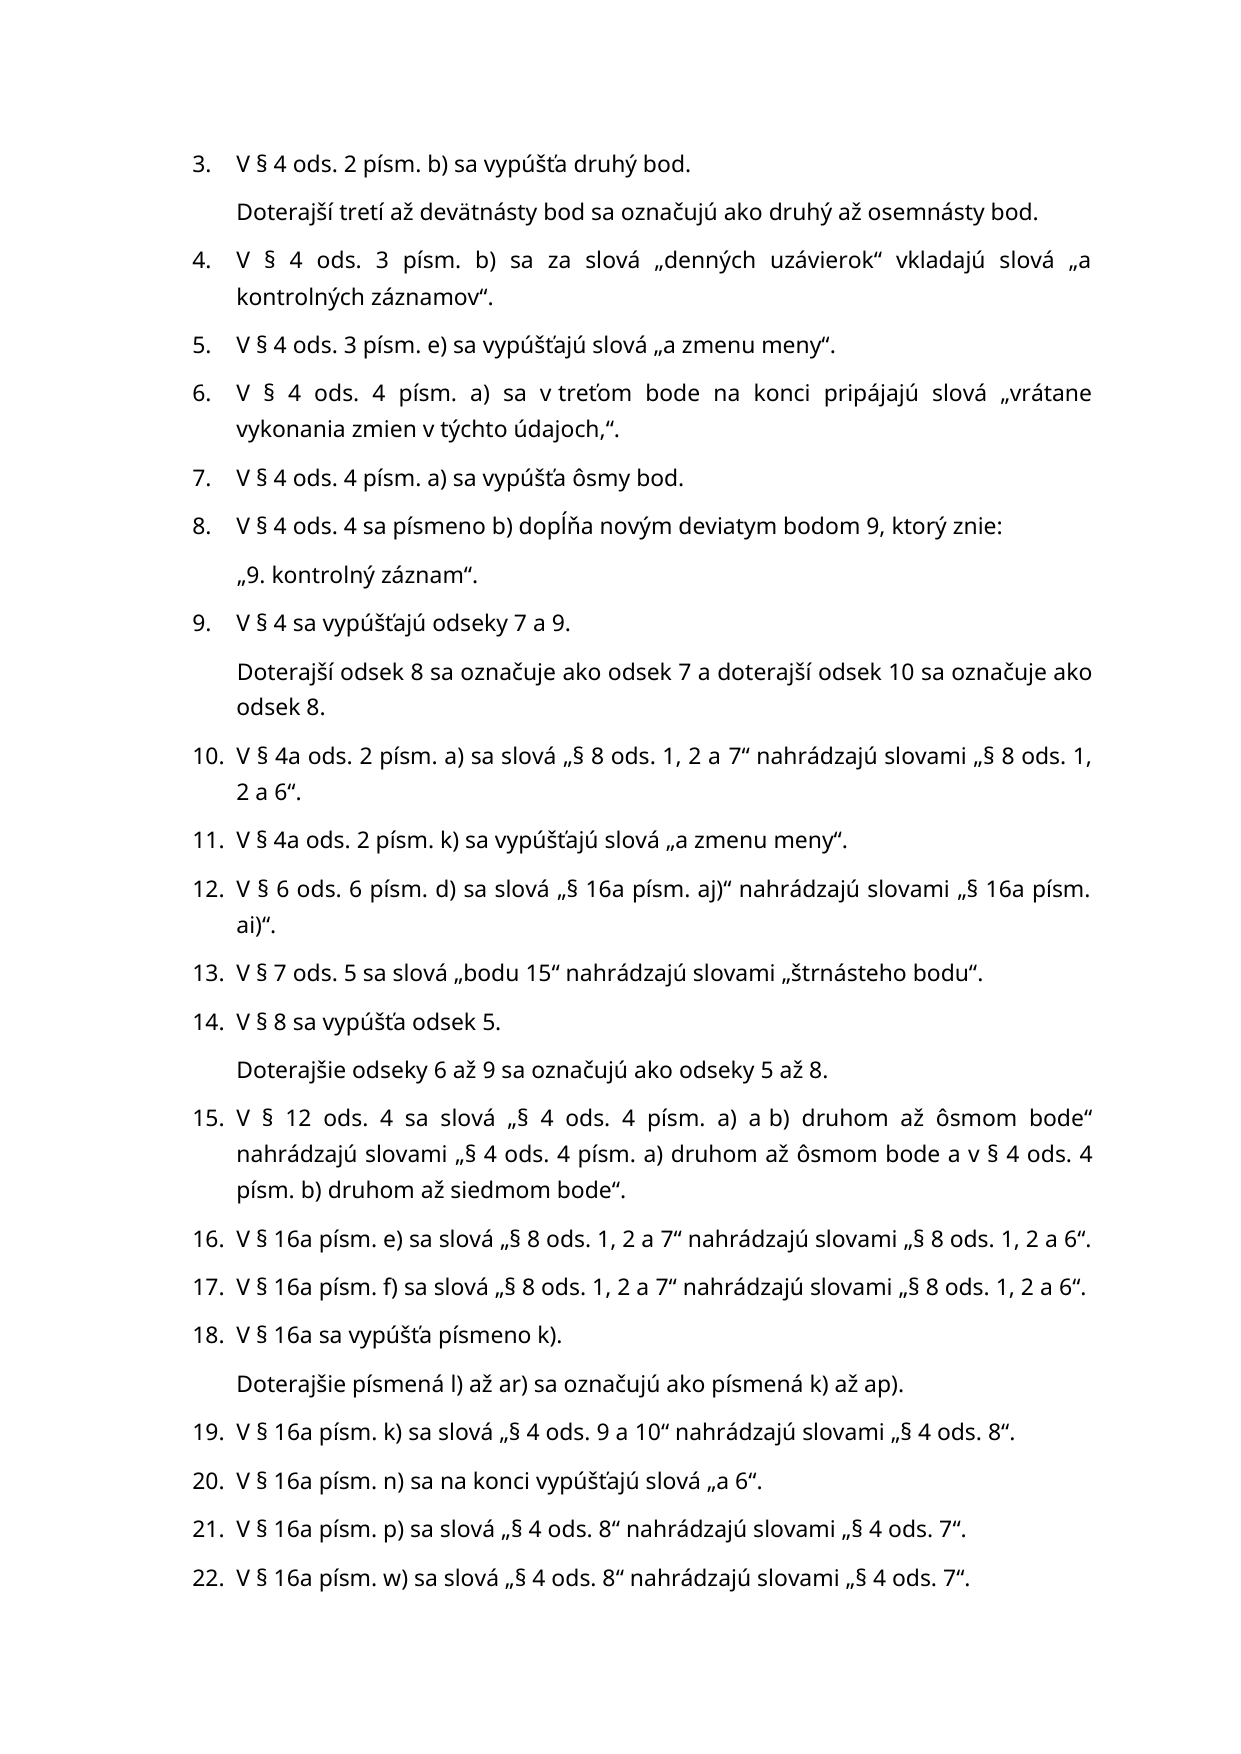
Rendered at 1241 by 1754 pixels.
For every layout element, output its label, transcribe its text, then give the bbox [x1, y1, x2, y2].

text 3. V § 4 ods. 2 písm. b) sa vypúšťa druhý bod. [192, 148, 1093, 179]
text 5. V § 4 ods. 3 písm. e) sa vypúšťajú slová „a zmenu meny“. [192, 329, 1093, 360]
text 13. V § 7 ods. 5 sa slová „bodu 15“ nahrádzajú slovami „štrnásteho bodu“. [192, 957, 1093, 988]
text 6. V § 4 ods. 4 písm. a) sa v treťom bode na konci pripájajú slová „vrátane vykonania zmien v týchto údajoch,“. [192, 377, 1093, 444]
text 10. V § 4a ods. 2 písm. a) sa slová „§ 8 ods. 1, 2 a 7“ nahrádzajú slovami „§ 8 ods. 1, 2 a 6“. [192, 740, 1093, 807]
text 19. V § 16a písm. k) sa slová „§ 4 ods. 9 a 10“ nahrádzajú slovami „§ 4 ods. 8“. [192, 1416, 1093, 1448]
text Doterajšie odseky 6 až 9 sa označujú ako odseky 5 až 8. [192, 1054, 1093, 1085]
text 9. V § 4 sa vypúšťajú odseky 7 a 9. [192, 607, 1093, 638]
text Doterajšie písmená l) až ar) sa označujú ako písmená k) až ap). [192, 1368, 1093, 1399]
text 17. V § 16a písm. f) sa slová „§ 8 ods. 1, 2 a 7“ nahrádzajú slovami „§ 8 ods. 1, 2 a 6“. [192, 1271, 1093, 1302]
text 18. V § 16a sa vypúšťa písmeno k). [192, 1319, 1093, 1351]
text 14. V § 8 sa vypúšťa odsek 5. [192, 1005, 1093, 1037]
text 4. V § 4 ods. 3 písm. b) sa za slová „denných uzávierok“ vkladajú slová „a kontrolných záznamov“. [192, 244, 1093, 312]
text 12. V § 6 ods. 6 písm. d) sa slová „§ 16a písm. aj)“ nahrádzajú slovami „§ 16a písm. ai)“. [192, 873, 1093, 940]
text 8. V § 4 ods. 4 sa písmeno b) dopĺňa novým deviatym bodom 9, ktorý znie: [192, 510, 1093, 541]
text 15. V § 12 ods. 4 sa slová „§ 4 ods. 4 písm. a) a b) druhom až ôsmom bode“ nahrádzajú slovami „§ 4 ods. 4 písm. a) druhom až ôsmom bode a v § 4 ods. 4 písm. b) druhom až siedmom bode“. [192, 1102, 1093, 1205]
text Doterajší odsek 8 sa označuje ako odsek 7 a doterajší odsek 10 sa označuje ako odsek 8. [192, 655, 1093, 723]
text „9. kontrolný záznam“. [192, 558, 1093, 590]
text 20. V § 16a písm. n) sa na konci vypúšťajú slová „a 6“. [192, 1465, 1093, 1496]
text 7. V § 4 ods. 4 písm. a) sa vypúšťa ôsmy bod. [192, 462, 1093, 493]
text 16. V § 16a písm. e) sa slová „§ 8 ods. 1, 2 a 7“ nahrádzajú slovami „§ 8 ods. 1, 2 a 6“. [192, 1223, 1093, 1254]
text 22. V § 16a písm. w) sa slová „§ 4 ods. 8“ nahrádzajú slovami „§ 4 ods. 7“. [192, 1562, 1093, 1593]
text 21. V § 16a písm. p) sa slová „§ 4 ods. 8“ nahrádzajú slovami „§ 4 ods. 7“. [192, 1513, 1093, 1544]
text Doterajší tretí až devätnásty bod sa označujú ako druhý až osemnásty bod. [192, 196, 1093, 227]
text 11. V § 4a ods. 2 písm. k) sa vypúšťajú slová „a zmenu meny“. [192, 824, 1093, 855]
